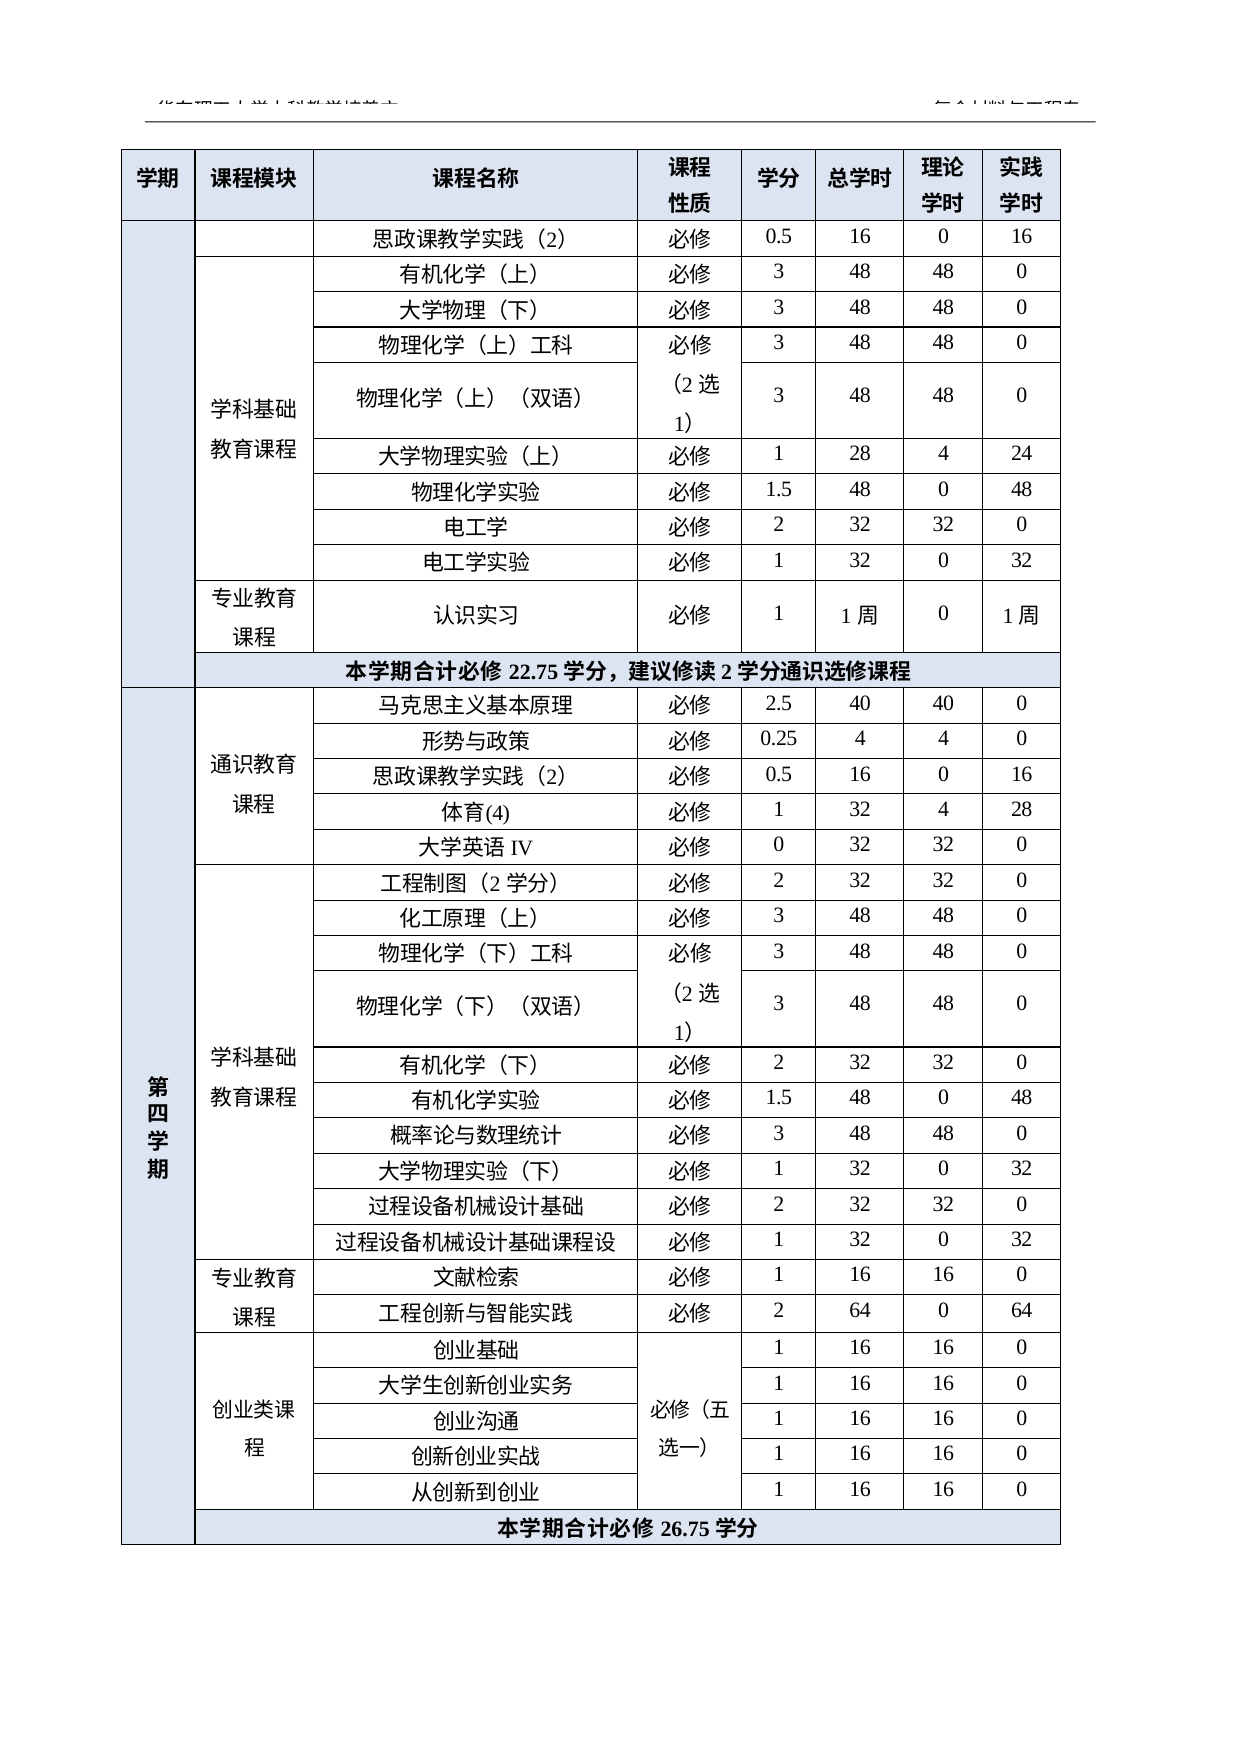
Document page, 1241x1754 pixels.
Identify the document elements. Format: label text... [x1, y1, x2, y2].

table_cell 0 [904, 581, 982, 652]
table_cell 本学期合计必修 26.75 学分 [196, 1510, 1060, 1544]
table_cell 0 [983, 292, 1060, 326]
table_cell 创业基础 [314, 1333, 637, 1367]
table_cell 48 [983, 1083, 1060, 1117]
table_cell 0.5 [742, 221, 815, 256]
table_cell 必修 [638, 1260, 741, 1294]
table_cell 0 [742, 830, 815, 864]
table_cell 3 [742, 363, 815, 438]
table_cell 有机化学（上） [314, 257, 637, 291]
table_cell 32 [983, 1225, 1060, 1259]
table_cell 0 [983, 1118, 1060, 1153]
table_cell 3 [742, 901, 815, 935]
table_cell 工程创新与智能实践 [314, 1295, 637, 1332]
table_cell 创业类课程 [196, 1333, 313, 1509]
table_cell 16 [816, 1439, 903, 1473]
table_cell 2 [742, 1189, 815, 1223]
table_cell 必修 [638, 510, 741, 544]
table_cell 32 [816, 1154, 903, 1188]
table_cell 必修 [638, 545, 741, 579]
table_cell 16 [904, 1439, 982, 1473]
table_cell 物理化学（下）（双语） [314, 971, 637, 1046]
table_cell 大学物理实验（上） [314, 439, 637, 473]
table_cell 通识教育课程 [196, 688, 313, 864]
table_cell 必修 [638, 1295, 741, 1332]
table_cell 必修 [638, 1048, 741, 1082]
table_cell 1 [742, 1333, 815, 1367]
table_cell 1 [742, 1439, 815, 1473]
table_cell 0.25 [742, 724, 815, 758]
table_cell 48 [816, 292, 903, 326]
table_cell 0 [983, 1439, 1060, 1473]
table_cell 48 [816, 1083, 903, 1117]
table_cell 24 [983, 439, 1060, 473]
table_cell 必修 （2 选 1） [638, 936, 741, 1046]
table_cell 16 [904, 1474, 982, 1509]
table_cell 认识实习 [314, 581, 637, 652]
table_cell 32 [904, 830, 982, 864]
table_cell 0 [904, 1083, 982, 1117]
table_cell 48 [904, 328, 982, 362]
table_cell 16 [983, 759, 1060, 793]
table_cell 2 [742, 510, 815, 544]
table_cell 32 [816, 545, 903, 579]
table_cell 大学物理（下） [314, 292, 637, 326]
table_cell 16 [904, 1368, 982, 1402]
table_cell 物理化学实验 [314, 474, 637, 509]
table_cell 必修 [638, 1083, 741, 1117]
table_cell 必修 [638, 724, 741, 758]
table_cell 2 [742, 1295, 815, 1332]
table_cell 4 [904, 439, 982, 473]
table_cell 0.5 [742, 759, 815, 793]
table_cell 必修 [638, 257, 741, 291]
table_cell 概率论与数理统计 [314, 1118, 637, 1153]
table_cell 第四学期 [122, 688, 194, 1544]
table_header 学分 [742, 150, 815, 220]
table_cell 专业教育 课程 [196, 581, 313, 652]
table_cell 0 [983, 1474, 1060, 1509]
table_cell 1.5 [742, 474, 815, 509]
table_cell 0 [904, 474, 982, 509]
table_cell 专业教育 课程 [196, 1260, 313, 1332]
table_cell 必修 [638, 1225, 741, 1259]
table_cell 32 [816, 1189, 903, 1223]
table_header 总学时 [816, 150, 903, 220]
table_cell 32 [816, 1225, 903, 1259]
table_cell 过程设备机械设计基础课程设 [314, 1225, 637, 1259]
table_cell 48 [904, 1118, 982, 1153]
table_cell 32 [983, 1154, 1060, 1188]
table_cell 2 [742, 865, 815, 899]
table_cell 物理化学（上）工科 [314, 328, 637, 362]
table_cell 0 [983, 328, 1060, 362]
table_cell 0 [983, 936, 1060, 970]
table_cell 必修 [638, 221, 741, 256]
table_cell 0 [983, 865, 1060, 899]
table_header 理论 学时 [904, 150, 982, 220]
table_cell 16 [904, 1333, 982, 1367]
table_cell 必修 [638, 1118, 741, 1153]
table_cell 16 [816, 1474, 903, 1509]
table_cell 必修 （2 选 1） [638, 328, 741, 438]
table_cell 4 [904, 794, 982, 829]
table_cell 1 [742, 794, 815, 829]
table_cell 物理化学（上）（双语） [314, 363, 637, 438]
table_cell 3 [742, 936, 815, 970]
table_cell 必修 [638, 1189, 741, 1223]
table_cell 0 [983, 688, 1060, 722]
table_cell 2.5 [742, 688, 815, 722]
table_cell 必修 [638, 759, 741, 793]
table_cell 48 [816, 1118, 903, 1153]
table_cell 0 [983, 1333, 1060, 1367]
table_cell 16 [816, 221, 903, 256]
table_cell 思政课教学实践（2） [314, 221, 637, 256]
table_cell 文献检索 [314, 1260, 637, 1294]
table_cell 1 [742, 439, 815, 473]
table_cell 32 [904, 1189, 982, 1223]
table_cell 学科基础教育课程 [196, 865, 313, 1259]
table_cell 1 [742, 1368, 815, 1402]
table_cell 0 [904, 545, 982, 579]
table_cell 4 [816, 724, 903, 758]
table_cell 0 [983, 1048, 1060, 1082]
table_cell 32 [816, 830, 903, 864]
table_cell 1 [742, 1404, 815, 1438]
table_cell 1 周 [983, 581, 1060, 652]
table_cell 16 [816, 1404, 903, 1438]
table_cell 40 [904, 688, 982, 722]
table_cell 过程设备机械设计基础 [314, 1189, 637, 1223]
table_cell 16 [816, 1260, 903, 1294]
table_cell 64 [816, 1295, 903, 1332]
table_cell 有机化学（下） [314, 1048, 637, 1082]
table_cell 化工原理（上） [314, 901, 637, 935]
table_cell 本学期合计必修 22.75 学分，建议修读 2 学分通识选修课程 [196, 653, 1060, 687]
table_header 课程 性质 [638, 150, 741, 220]
table_cell 32 [983, 545, 1060, 579]
table_cell 48 [904, 363, 982, 438]
table_cell 必修 [638, 794, 741, 829]
table_cell 大学英语 IV [314, 830, 637, 864]
table_cell 0 [983, 724, 1060, 758]
table_cell 必修 [638, 292, 741, 326]
table_cell 必修 [638, 865, 741, 899]
table_cell 大学生创新创业实务 [314, 1368, 637, 1402]
table_cell 3 [742, 328, 815, 362]
table_cell 必修 [638, 1154, 741, 1188]
table_cell 1 [742, 1474, 815, 1509]
table_cell 创新创业实战 [314, 1439, 637, 1473]
table_cell 16 [983, 221, 1060, 256]
table_cell 马克思主义基本原理 [314, 688, 637, 722]
table_cell 1 [742, 545, 815, 579]
table_cell 48 [904, 292, 982, 326]
table_cell 0 [983, 830, 1060, 864]
table_cell 32 [816, 794, 903, 829]
table_cell 64 [983, 1295, 1060, 1332]
table_cell 学科基础教育课程 [196, 257, 313, 579]
table_cell 3 [742, 292, 815, 326]
table_cell [122, 221, 194, 687]
table_header 课程模块 [196, 150, 313, 220]
table_cell 0 [904, 1154, 982, 1188]
table_cell 16 [816, 1368, 903, 1402]
table_cell 0 [983, 363, 1060, 438]
table_cell 创业沟通 [314, 1404, 637, 1438]
table_cell 必修 [638, 474, 741, 509]
table_cell 48 [904, 901, 982, 935]
table_cell 3 [742, 971, 815, 1046]
table_cell 工程制图（2 学分） [314, 865, 637, 899]
table_cell 0 [983, 901, 1060, 935]
table_cell 3 [742, 257, 815, 291]
table_cell 48 [904, 257, 982, 291]
table_cell 32 [904, 510, 982, 544]
table_cell 1 [742, 1154, 815, 1188]
table_cell 0 [983, 510, 1060, 544]
table_cell 1 [742, 581, 815, 652]
table_cell 4 [904, 724, 982, 758]
table_cell 48 [904, 936, 982, 970]
table_cell 0 [904, 1225, 982, 1259]
table_cell 0 [983, 1404, 1060, 1438]
table_header 学期 [122, 150, 194, 220]
table_cell 48 [816, 901, 903, 935]
table_cell 电工学实验 [314, 545, 637, 579]
table_header 实践 学时 [983, 150, 1060, 220]
table_cell 0 [983, 257, 1060, 291]
table_cell 16 [816, 759, 903, 793]
table_cell 有机化学实验 [314, 1083, 637, 1117]
table_cell 16 [816, 1333, 903, 1367]
table_cell 必修（五选一） [638, 1333, 741, 1509]
table_cell 1 [742, 1225, 815, 1259]
table_cell 32 [904, 865, 982, 899]
table_cell 3 [742, 1118, 815, 1153]
table_cell 1 周 [816, 581, 903, 652]
table_cell 16 [904, 1404, 982, 1438]
table_cell 48 [816, 936, 903, 970]
table_cell 48 [816, 971, 903, 1046]
table_cell 2 [742, 1048, 815, 1082]
table_cell 28 [983, 794, 1060, 829]
table_cell 16 [904, 1260, 982, 1294]
table_cell 必修 [638, 581, 741, 652]
table_cell 必修 [638, 901, 741, 935]
table_cell 32 [904, 1048, 982, 1082]
table_cell 物理化学（下）工科 [314, 936, 637, 970]
table_cell 48 [816, 328, 903, 362]
table_cell 大学物理实验（下） [314, 1154, 637, 1188]
table_cell 必修 [638, 439, 741, 473]
table_cell 必修 [638, 688, 741, 722]
table_cell 48 [904, 971, 982, 1046]
table_cell 0 [904, 759, 982, 793]
table_cell 32 [816, 865, 903, 899]
table_cell 0 [904, 1295, 982, 1332]
table_header 课程名称 [314, 150, 637, 220]
table_cell 从创新到创业 [314, 1474, 637, 1509]
table_cell 思政课教学实践（2） [314, 759, 637, 793]
table_cell 48 [816, 257, 903, 291]
table_cell 0 [983, 1368, 1060, 1402]
table_cell [196, 221, 313, 256]
table_cell 0 [983, 1260, 1060, 1294]
table_cell 32 [816, 1048, 903, 1082]
table_cell 28 [816, 439, 903, 473]
table_cell 体育(4) [314, 794, 637, 829]
table_cell 40 [816, 688, 903, 722]
table_cell 1 [742, 1260, 815, 1294]
table_cell 32 [816, 510, 903, 544]
table_cell 0 [904, 221, 982, 256]
table_cell 形势与政策 [314, 724, 637, 758]
table_cell 48 [816, 363, 903, 438]
table_cell 1.5 [742, 1083, 815, 1117]
table_cell 48 [816, 474, 903, 509]
table_cell 0 [983, 971, 1060, 1046]
table_cell 0 [983, 1189, 1060, 1223]
table_cell 48 [983, 474, 1060, 509]
table_cell 必修 [638, 830, 741, 864]
table_cell 电工学 [314, 510, 637, 544]
